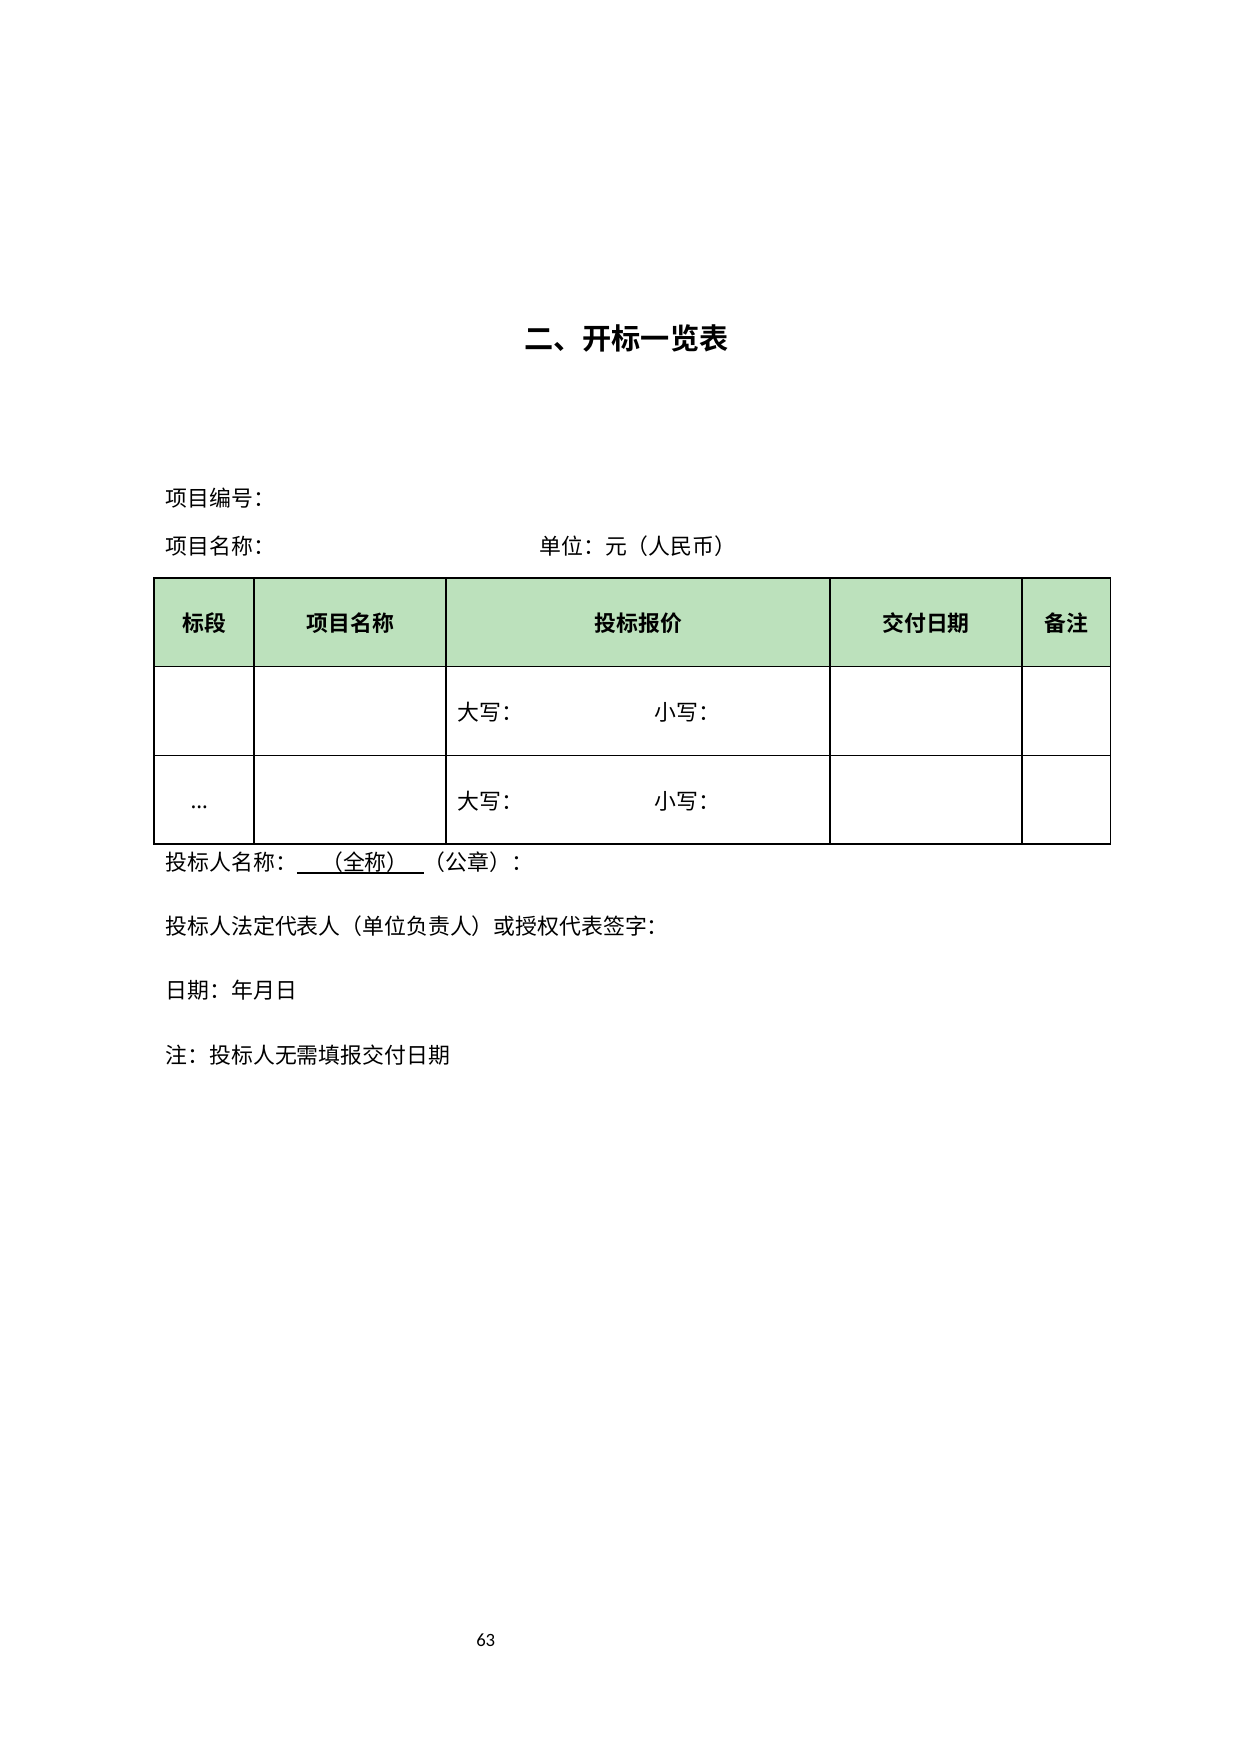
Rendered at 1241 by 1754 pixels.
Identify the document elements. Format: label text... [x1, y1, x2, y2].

text 注：投标人无需填报交付日期 [165, 1037, 1087, 1070]
table_cell [831, 667, 1021, 754]
table_cell 大写： 小写： [447, 667, 829, 754]
table_cell [255, 756, 445, 843]
table_cell [831, 756, 1021, 843]
text 投标人法定代表人（单位负责人）或授权代表签字： [165, 909, 1087, 941]
table_header 项目名称 [255, 579, 445, 666]
table_cell 大写： 小写： [447, 756, 829, 843]
table_header 备注 [1023, 579, 1110, 666]
table_cell … [155, 756, 253, 843]
table_header 投标报价 [447, 579, 829, 666]
table_cell [255, 667, 445, 754]
text 二、开标一览表 [165, 304, 1087, 369]
text 项目编号： [165, 481, 1087, 513]
table_cell [155, 667, 253, 754]
table_cell [1023, 756, 1110, 843]
text 项目名称： 单位：元（人民币） [165, 529, 1087, 561]
text 投标人名称： （全称） （公章）： [165, 845, 1087, 877]
table_header 标段 [155, 579, 253, 666]
text 日期：年月日 [165, 973, 1087, 1006]
table_cell [1023, 667, 1110, 754]
table_header 交付日期 [831, 579, 1021, 666]
